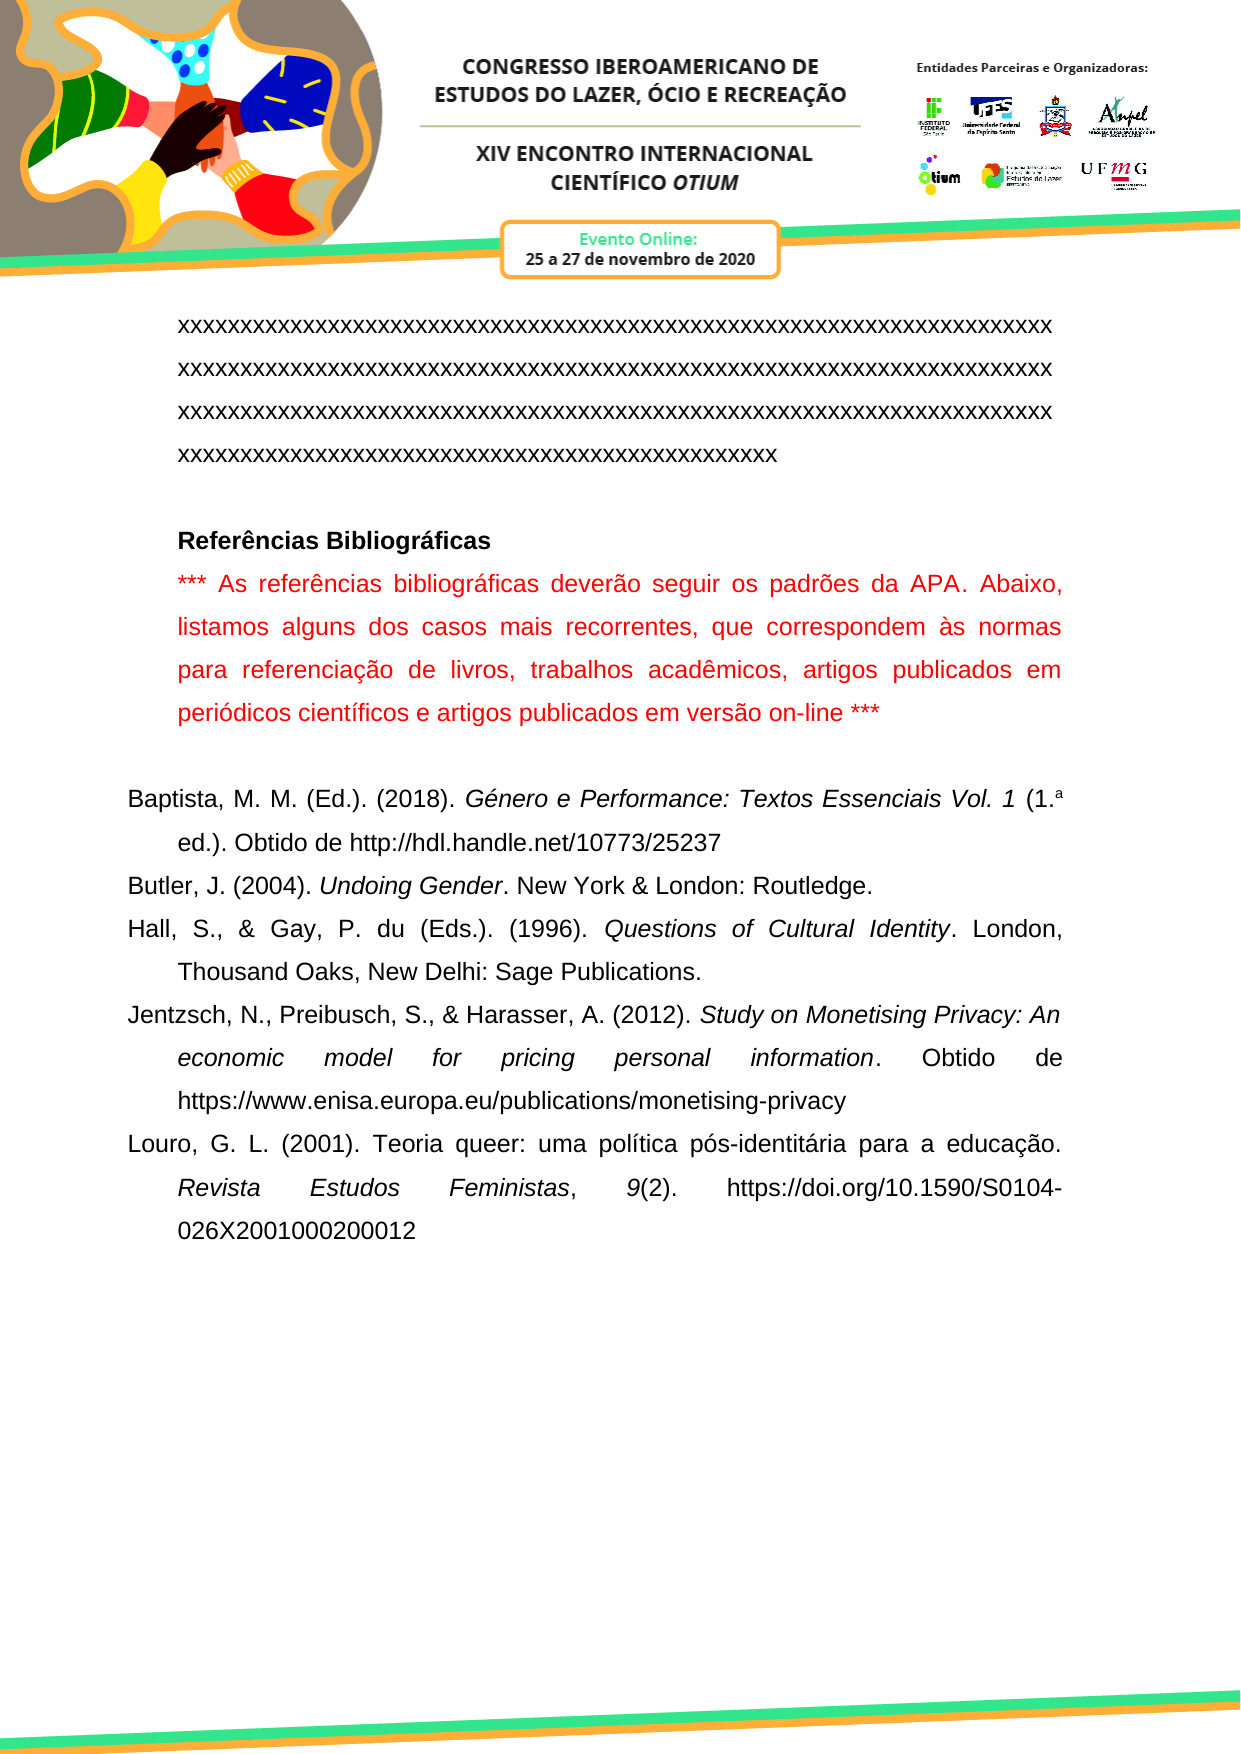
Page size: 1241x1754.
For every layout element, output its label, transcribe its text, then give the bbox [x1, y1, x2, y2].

text Louro, G. L. (2001). Teoria queer: uma política pós-identitária para a educação. Revista Estudos Feministas, 9(2). https://doi.org/10.1590/S0104-026X2001000200012 [127, 1129, 1063, 1244]
text Baptista, M. M. (Ed.). (2018). Género e Performance: Textos Essenciais Vol. 1 (1.a ed.). Obtido de http://hdl.handle.net/10773/25237 [127, 784, 1063, 856]
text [177, 310, 1063, 468]
text Referências Bibliográficas [177, 526, 1063, 554]
text Butler, J. (2004). Undoing Gender. New York & London: Routledge. [127, 871, 1063, 899]
text Jentzsch, N., Preibusch, S., & Harasser, A. (2012). Study on Monetising Privacy: An economic model for pricing personal information. Obtido de https://www.enisa.europa.eu/publications/monetising-privacy [127, 1000, 1063, 1115]
picture [0, 0, 1241, 1754]
text Hall, S., & Gay, P. du (Eds.). (1996). Questions of Cultural Identity. London, Thousand Oaks, New Delhi: Sage Publications. [127, 914, 1063, 986]
text *** As referências bibliográficas deverão seguir os padrões da APA. Abaixo, listamos alguns dos casos mais recorrentes, que correspondem às normas para referenciação de livros, trabalhos acadêmicos, artigos publicados em periódicos científicos e artigos publicados em versão on-line *** [177, 569, 1063, 727]
